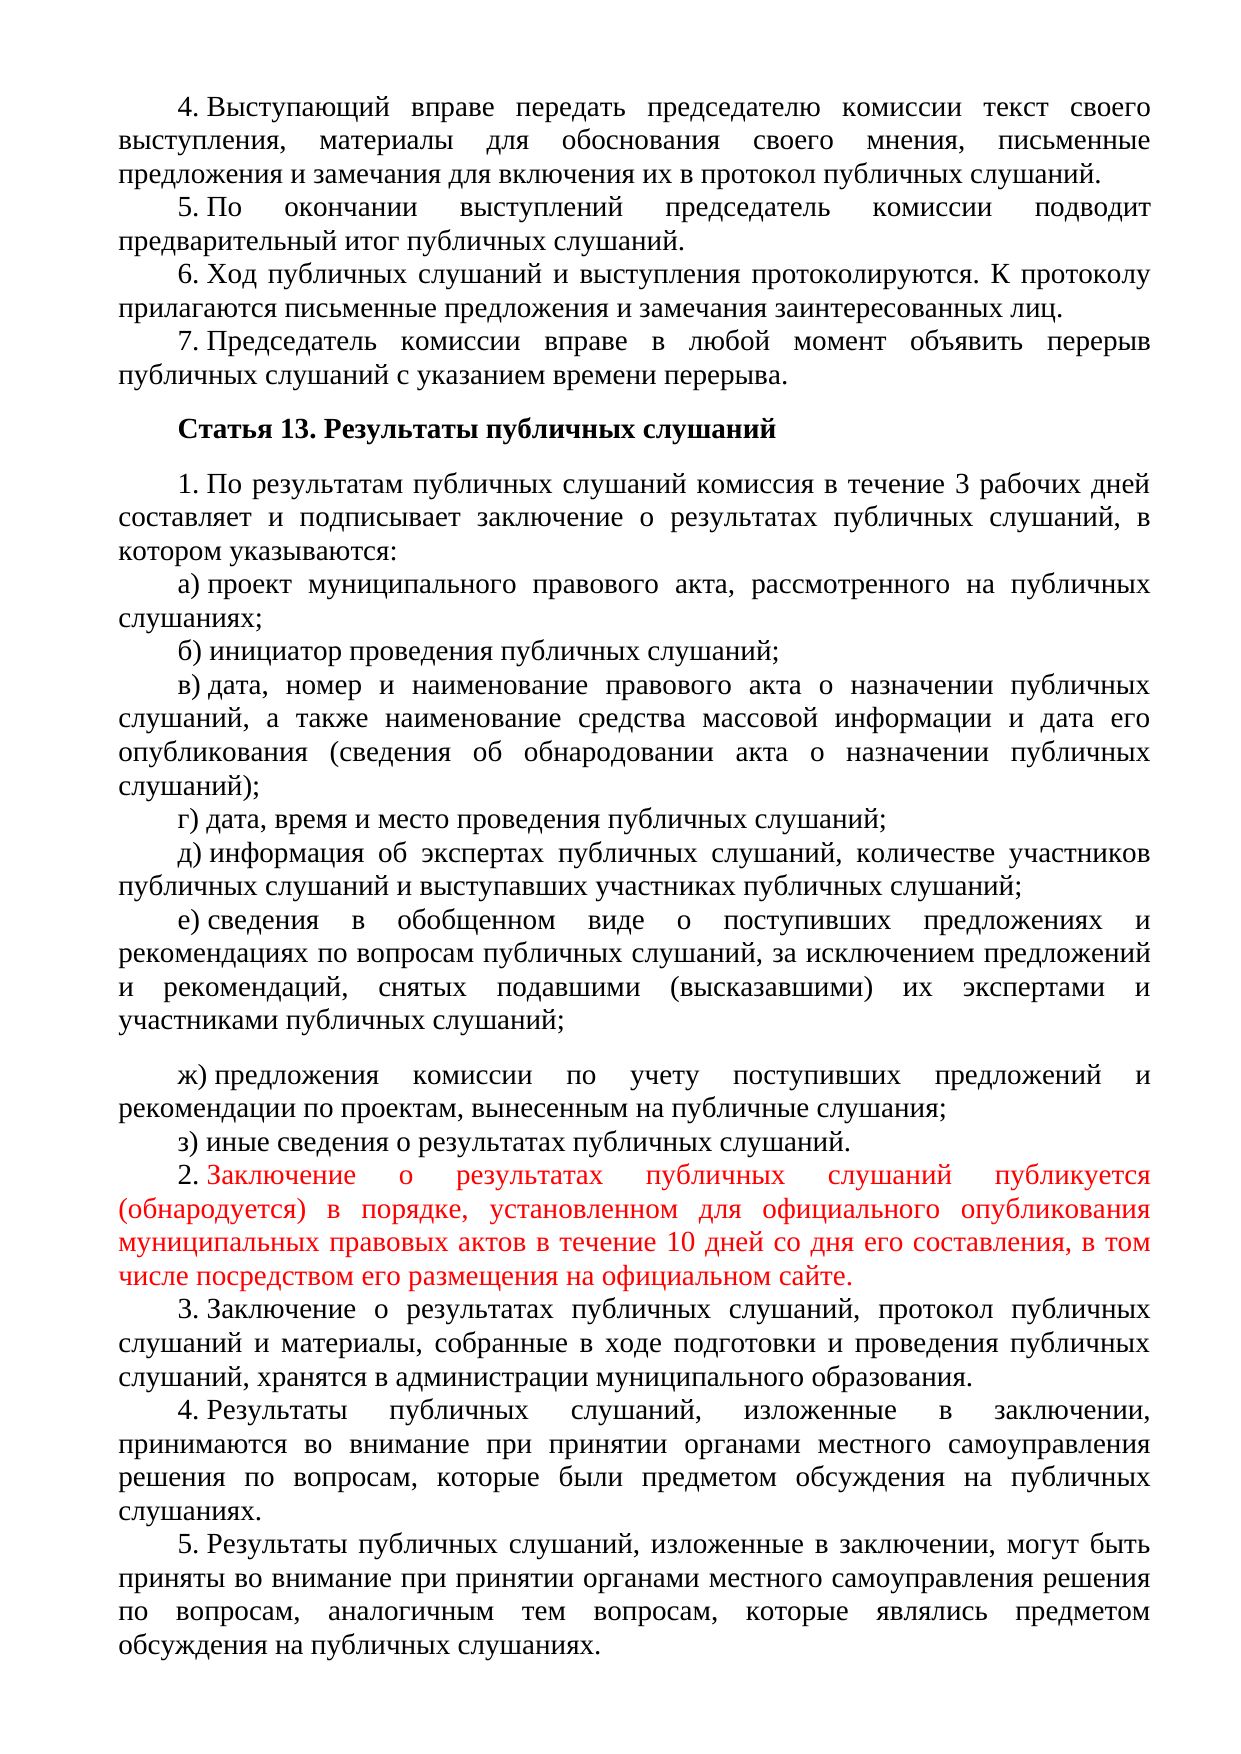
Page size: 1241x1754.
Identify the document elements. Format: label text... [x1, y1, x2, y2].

text б) инициатор проведения публичных слушаний; [118, 633, 1152, 667]
text 2. Заключение о результатах публичных слушаний публикуется (обнародуется) в порядке, установленном для официального опубликования муниципальных правовых актов в течение 10 дней со дня его составления, в том числе посредством его размещения на официальном сайте. [118, 1157, 1152, 1292]
text 7. Председатель комиссии вправе в любой момент объявить перерыв публичных слушаний с указанием времени перерыва. [118, 323, 1152, 391]
text Статья 13. Результаты публичных слушаний [118, 411, 1152, 445]
text 4. Результаты публичных слушаний, изложенные в заключении, принимаются во внимание при принятии органами местного самоуправления решения по вопросам, которые были предметом обсуждения на публичных слушаниях. [118, 1392, 1152, 1526]
text г) дата, время и место проведения публичных слушаний; [118, 801, 1152, 835]
text 3. Заключение о результатах публичных слушаний, протокол публичных слушаний и материалы, собранные в ходе подготовки и проведения публичных слушаний, хранятся в администрации муниципального образования. [118, 1292, 1152, 1392]
text а) проект муниципального правового акта, рассмотренного на публичных слушаниях; [118, 566, 1152, 633]
text ж) предложения комиссии по учету поступивших предложений и рекомендации по проектам, вынесенным на публичные слушания; [118, 1057, 1152, 1124]
text 1. По результатам публичных слушаний комиссия в течение 3 рабочих дней составляет и подписывает заключение о результатах публичных слушаний, в котором указываются: [118, 466, 1152, 566]
text 5. По окончании выступлений председатель комиссии подводит предварительный итог публичных слушаний. [118, 189, 1152, 256]
text е) сведения в обобщенном виде о поступивших предложениях и рекомендациях по вопросам публичных слушаний, за исключением предложений и рекомендаций, снятых подавшими (высказавшими) их экспертами и участниками публичных слушаний; [118, 902, 1152, 1036]
text д) информация об экспертах публичных слушаний, количестве участников публичных слушаний и выступавших участниках публичных слушаний; [118, 835, 1152, 902]
text 5. Результаты публичных слушаний, изложенные в заключении, могут быть приняты во внимание при принятии органами местного самоуправления решения по вопросам, аналогичным тем вопросам, которые являлись предметом обсуждения на публичных слушаниях. [118, 1526, 1152, 1661]
text з) иные сведения о результатах публичных слушаний. [118, 1124, 1152, 1157]
text 6. Ход публичных слушаний и выступления протоколируются. К протоколу прилагаются письменные предложения и замечания заинтересованных лиц. [118, 256, 1152, 323]
text в) дата, номер и наименование правового акта о назначении публичных слушаний, а также наименование средства массовой информации и дата его опубликования (сведения об обнародовании акта о назначении публичных слушаний); [118, 667, 1152, 801]
text 4. Выступающий вправе передать председателю комиссии текст своего выступления, материалы для обоснования своего мнения, письменные предложения и замечания для включения их в протокол публичных слушаний. [118, 89, 1152, 189]
